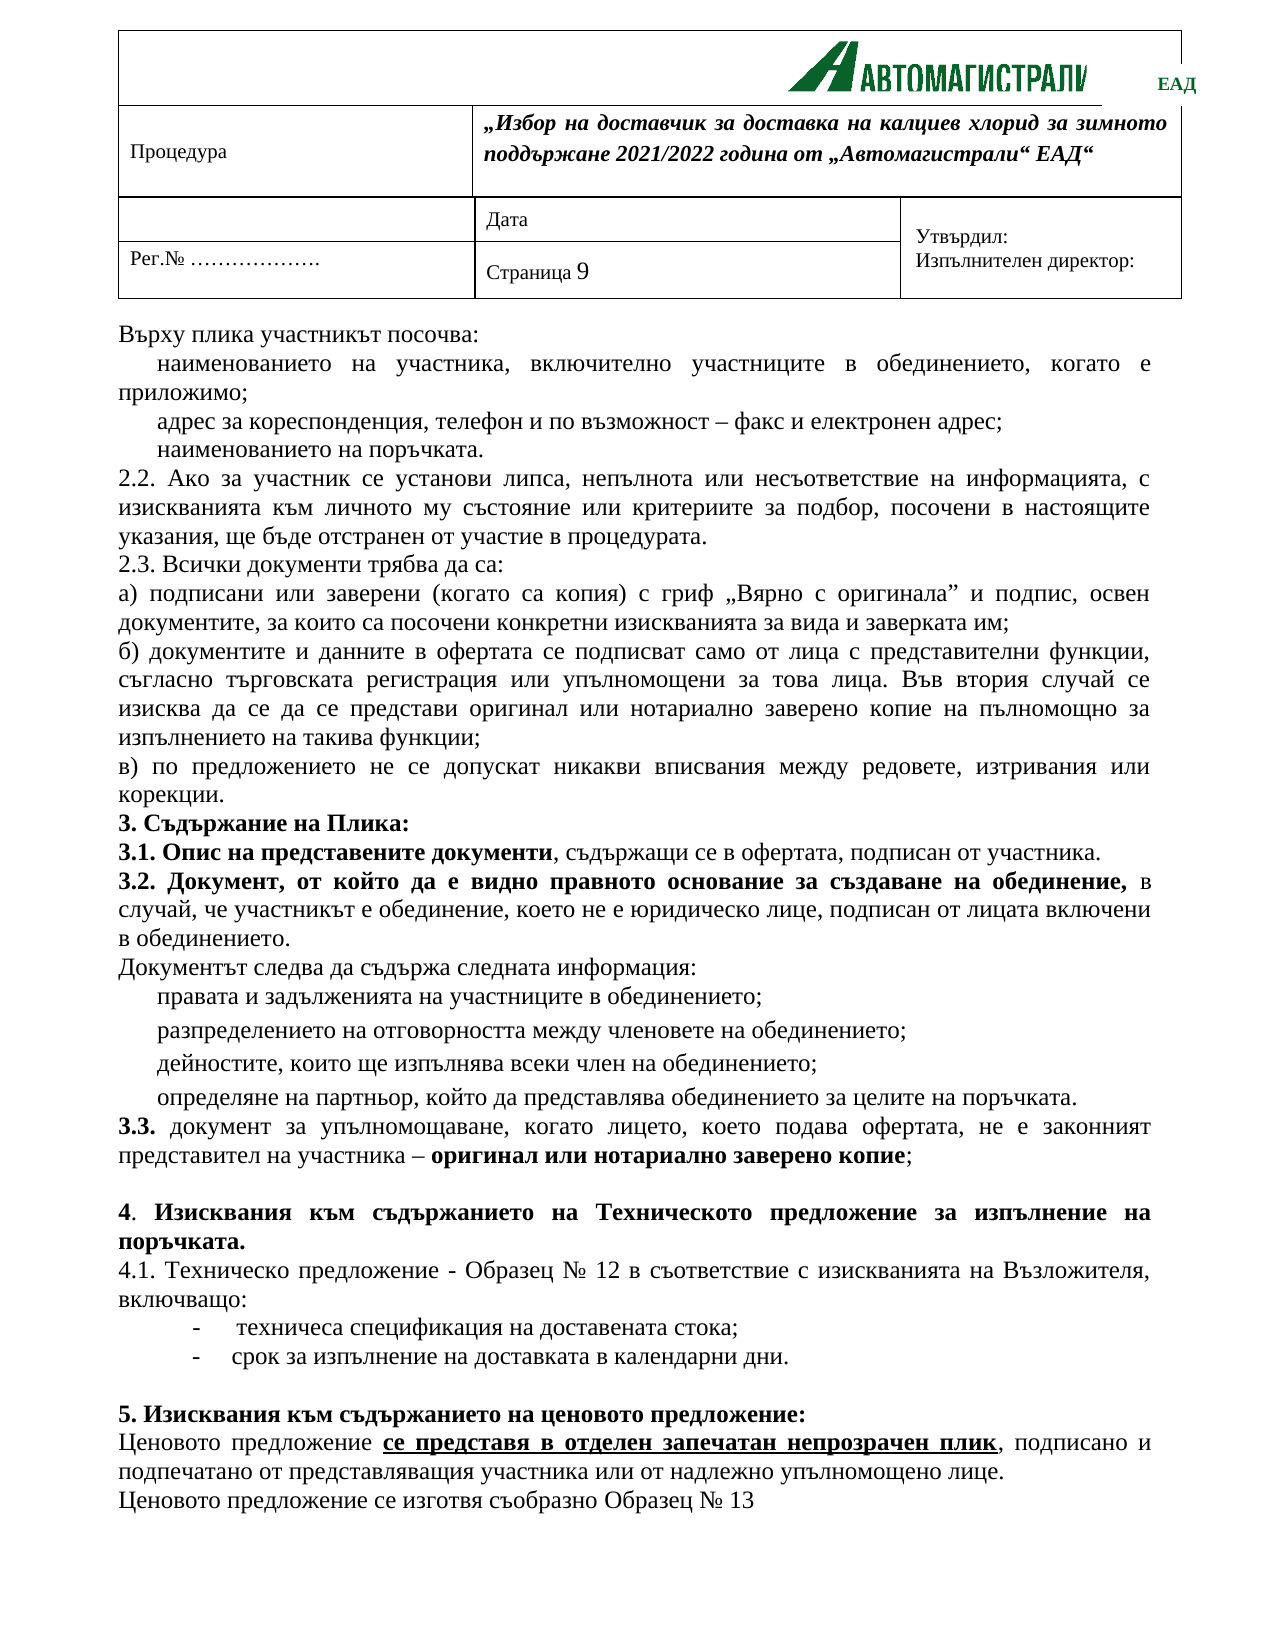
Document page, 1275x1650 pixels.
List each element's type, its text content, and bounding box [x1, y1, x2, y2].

text 3.3. документ за упълномощаване, когато лицето, което подава офертата, не е законният представител на участника – оригинал или нотариално заверено копие; [118, 1111, 1152, 1169]
text Документът следва да съдържа следната информация: [118, 952, 1152, 981]
text дейностите, които ще изпълнява всеки член на обединението; [118, 1048, 1152, 1077]
text Върху плика участникът посочва: [118, 319, 1152, 348]
text а) подписани или заверени (когато са копия) с гриф „Вярно с оригинала” и подпис, освен документите, за които са посочени конкретни изискванията за вида и заверката им; [118, 578, 1152, 636]
text 2.2. Ако за участник се установи липса, непълнота или несъответствие на информацията, с изискванията към личното му състояние или критериите за подбор, посочени в настоящите указания, ще бъде отстранен от участие в процедурата. [118, 463, 1152, 549]
text Ценовото предложение се изготвя съобразно Образец № 13 [118, 1485, 1152, 1514]
text б) документите и данните в офертата се подписват само от лица с представителни функции, съгласно търговската регистрация или упълномощени за това лица. Във втория случай се изисква да се да се представи оригинал или нотариално заверено копие на пълномощно за изпълнението на такива функции; [118, 636, 1152, 751]
text - техничеса спецификация на доставената стока; [118, 1312, 1152, 1341]
text 3.2. Документ, от който да е видно правното основание за създаване на обединение, в случай, че участникът е обединение, което не е юридическо лице, подписан от лицата включени в обединението. [118, 866, 1152, 952]
text в) по предложението не се допускат никакви вписвания между редовете, изтривания или корекции. [118, 751, 1152, 808]
text Ценовото предложение се представя в отделен запечатан непрозрачен плик, подписано и подпечатано от представляващия участника или от надлежно упълномощено лице. [118, 1427, 1152, 1485]
text 2.3. Всички документи трябва да са: [118, 549, 1152, 578]
text - срок за изпълнение на доставката в календарни дни. [118, 1341, 1152, 1370]
text разпределението на отговорността между членовете на обединението; [118, 1015, 1152, 1043]
text 4. Изисквания към съдържанието на Техническото предложение за изпълнение на поръчката. [118, 1197, 1152, 1255]
text 4.1. Техническо предложение - Образец № 12 в съответствие с изискванията на Възложителя, включващо: [118, 1255, 1152, 1312]
text наименованието на участника, включително участниците в обединението, когато е приложимо; [118, 348, 1152, 406]
text 5. Изисквания към съдържанието на ценовото предложение: [118, 1399, 1152, 1427]
text адрес за кореспонденция, телефон и по възможност – факс и електронен адрес; [118, 406, 1152, 434]
text правата и задълженията на участниците в обединението; [118, 981, 1152, 1009]
picture [786, 41, 1087, 91]
text 3. Съдържание на Плика: [118, 808, 1152, 837]
text наименованието на поръчката. [118, 434, 1152, 463]
text 3.1. Опис на представените документи, съдържащи се в офертата, подписан от участника. [118, 837, 1152, 866]
text определяне на партньор, който да представлява обединението за целите на поръчката. [118, 1082, 1152, 1111]
